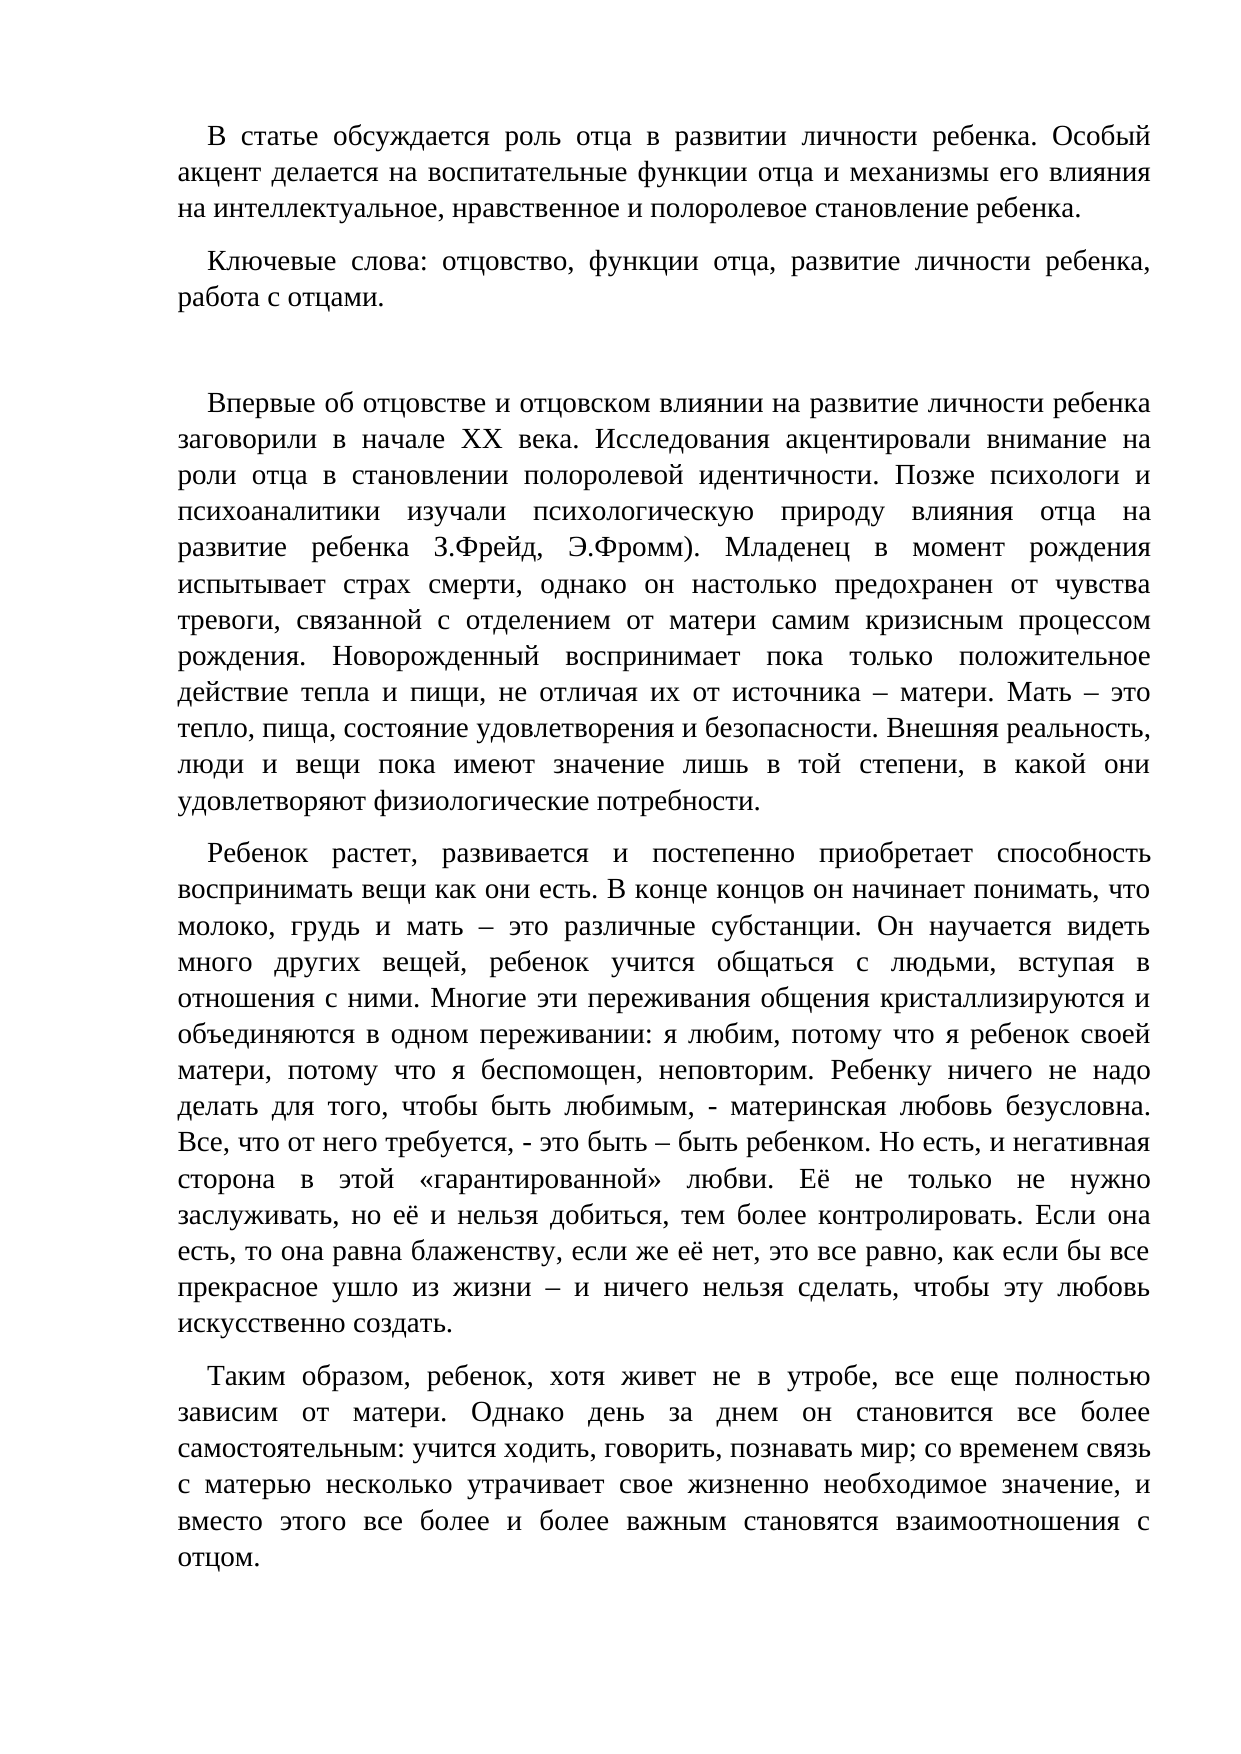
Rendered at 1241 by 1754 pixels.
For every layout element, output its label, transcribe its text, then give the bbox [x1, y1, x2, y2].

text Ключевые слова: отцовство, функции отца, развитие личности ребенка, работа с отцами. [177, 243, 1152, 313]
text Таким образом, ребенок, хотя живет не в утробе, все еще полностью зависим от матери. Однако день за днем он становится все более самостоятельным: учится ходить, говорить, познавать мир; со временем связь с матерью несколько утрачивает свое жизненно необходимое значение, и вместо этого все более и более важным становятся взаимоотношения с отцом. [177, 1358, 1152, 1572]
text В статье обсуждается роль отца в развитии личности ребенка. Особый акцент делается на воспитательные функции отца и механизмы его влияния на интеллектуальное, нравственное и полоролевое становление ребенка. [177, 118, 1152, 224]
text Ребенок растет, развивается и постепенно приобретает способность воспринимать вещи как они есть. В конце концов он начинает понимать, что молоко, грудь и мать – это различные субстанции. Он научается видеть много других вещей, ребенок учится общаться с людьми, вступая в отношения с ними. Многие эти переживания общения кристаллизируются и объединяются в одном переживании: я любим, потому что я ребенок своей матери, потому что я беспомощен, неповторим. Ребенку ничего не надо делать для того, чтобы быть любимым, - материнская любовь безусловна. Все, что от него требуется, - это быть – быть ребенком. Но есть, и негативная сторона в этой «гарантированной» любви. Её не только не нужно заслуживать, но её и нельзя добиться, тем более контролировать. Если она есть, то она равна блаженству, если же её нет, это все равно, как если бы все прекрасное ушло из жизни – и ничего нельзя сделать, чтобы эту любовь искусственно создать. [177, 835, 1152, 1339]
text Впервые об отцовстве и отцовском влиянии на развитие личности ребенка заговорили в начале ХХ века. Исследования акцентировали внимание на роли отца в становлении полоролевой идентичности. Позже психологи и психоаналитики изучали психологическую природу влияния отца на развитие ребенка З.Фрейд, Э.Фромм). Младенец в момент рождения испытывает страх смерти, однако он настолько предохранен от чувства тревоги, связанной с отделением от матери самим кризисным процессом рождения. Новорожденный воспринимает пока только положительное действие тепла и пищи, не отличая их от источника – матери. Мать – это тепло, пища, состояние удовлетворения и безопасности. Внешняя реальность, люди и вещи пока имеют значение лишь в той степени, в какой они удовлетворяют физиологические потребности. [177, 385, 1152, 816]
